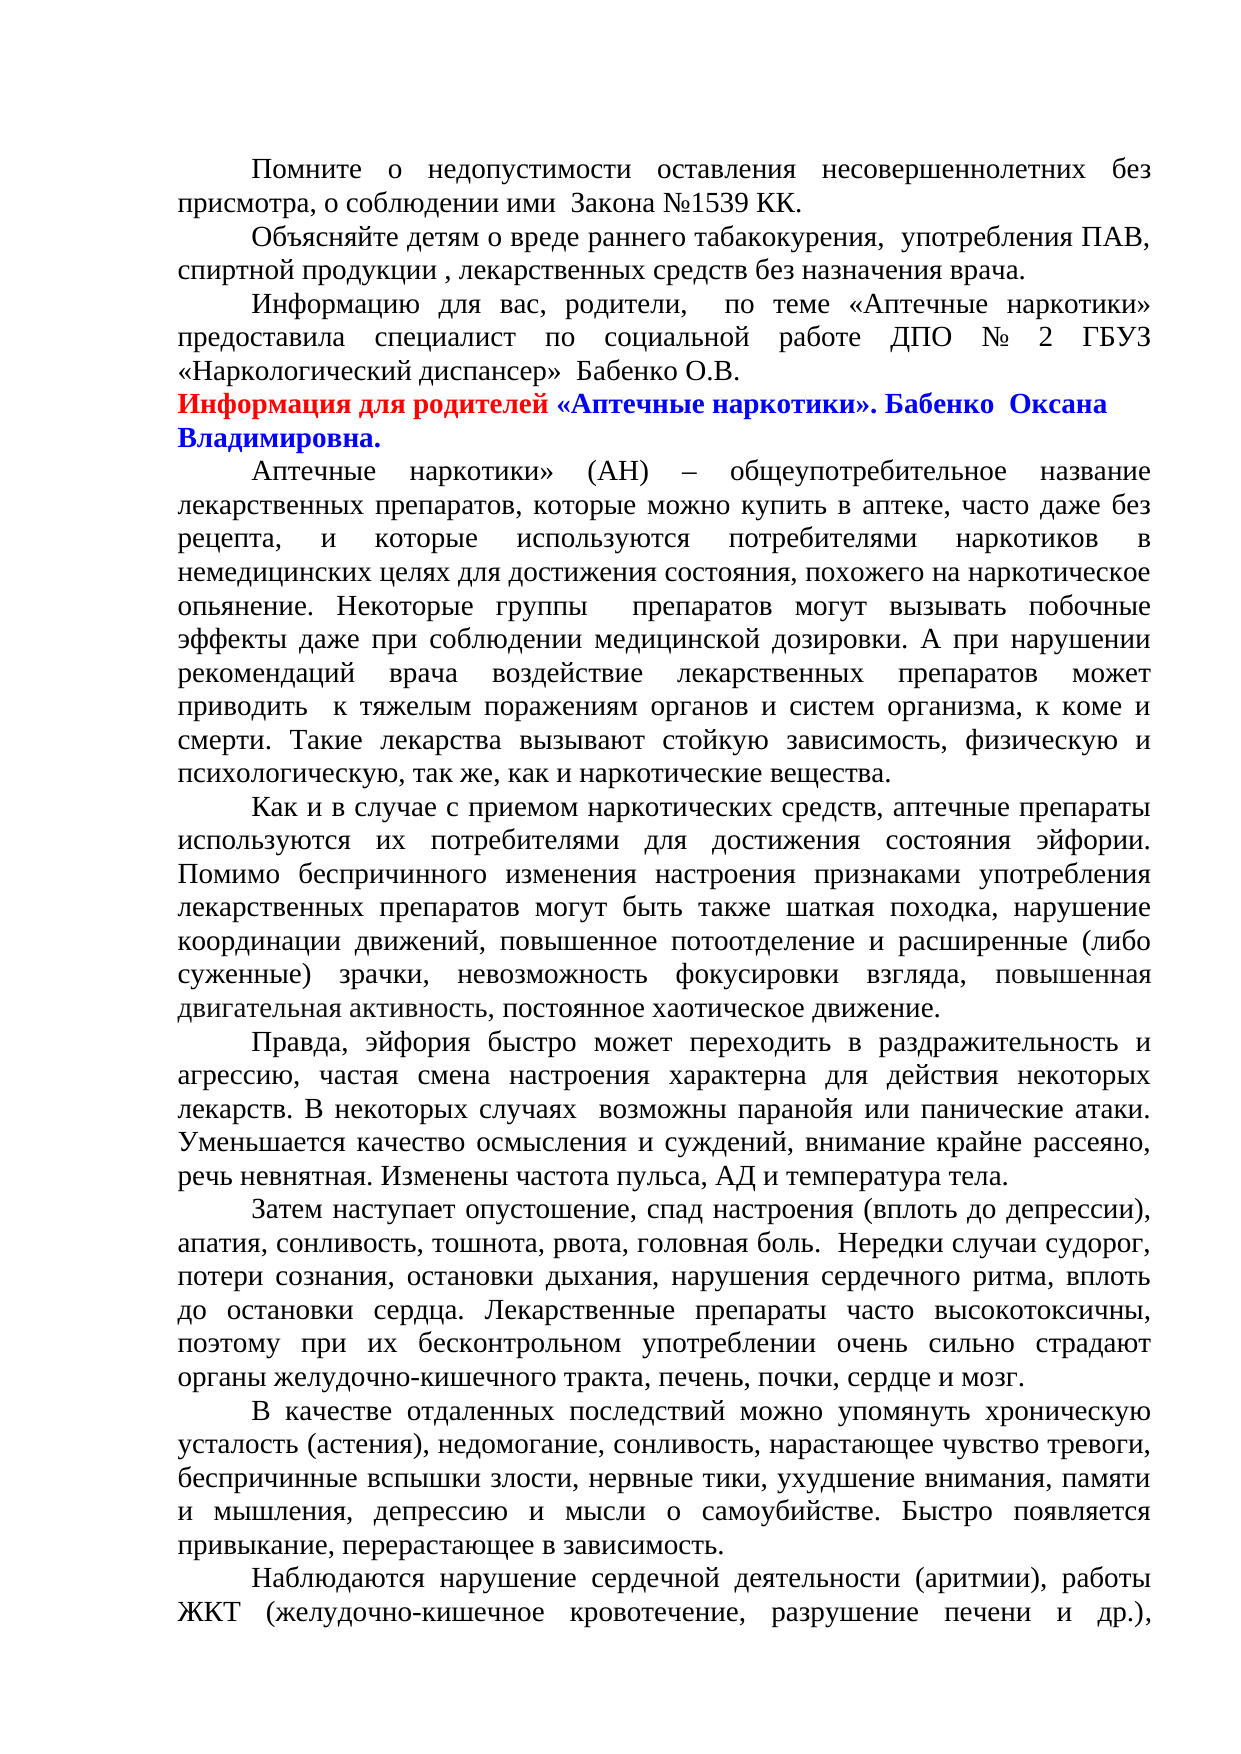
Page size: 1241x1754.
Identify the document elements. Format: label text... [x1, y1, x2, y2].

text Помните о недопустимости оставления несовершеннолетних без присмотра, о соблюдении ими Закона №1539 КК. [177, 152, 1152, 219]
text Затем наступает опустошение, спад настроения (вплоть до депрессии), апатия, сонливость, тошнота, рвота, головная боль. Нередки случаи судорог, потери сознания, остановки дыхания, нарушения сердечного ритма, вплоть до остановки сердца. Лекарственные препараты часто высокотоксичны, поэтому при их бесконтрольном употреблении очень сильно страдают органы желудочно-кишечного тракта, печень, почки, сердце и мозг. [177, 1191, 1152, 1393]
text Информация для родителей «Аптечные наркотики». Бабенко Оксана Владимировна. [177, 386, 1152, 453]
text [177, 1560, 1152, 1627]
text Информацию для вас, родители, по теме «Аптечные наркотики» предоставила специалист по социальной работе ДПО № 2 ГБУЗ «Наркологический диспансер» Бабенко О.В. [177, 286, 1152, 386]
text Аптечные наркотики» (АН) – общеупотребительное название лекарственных препаратов, которые можно купить в аптеке, часто даже без рецепта, и которые используются потребителями наркотиков в немедицинских целях для достижения состояния, похожего на наркотическое опьянение. Некоторые группы препаратов могут вызывать побочные эффекты даже при соблюдении медицинской дозировки. А при нарушении рекомендаций врача воздействие лекарственных препаратов может приводить к тяжелым поражениям органов и систем организма, к коме и смерти. Такие лекарства вызывают стойкую зависимость, физическую и психологическую, так же, как и наркотические вещества. [177, 453, 1152, 789]
text В качестве отдаленных последствий можно упомянуть хроническую усталость (астения), недомогание, сонливость, нарастающее чувство тревоги, беспричинные вспышки злости, нервные тики, ухудшение внимания, памяти и мышления, депрессию и мысли о самоубийстве. Быстро появляется привыкание, перерастающее в зависимость. [177, 1393, 1152, 1560]
text Правда, эйфория быстро может переходить в раздражительность и агрессию, частая смена настроения характерна для действия некоторых лекарств. В некоторых случаях возможны паранойя или панические атаки. Уменьшается качество осмысления и суждений, внимание крайне рассеяно, речь невнятная. Изменены частота пульса, АД и температура тела. [177, 1024, 1152, 1191]
text Объясняйте детям о вреде раннего табакокурения, употребления ПАВ, спиртной продукции , лекарственных средств без назначения врача. [177, 219, 1152, 286]
text Как и в случае с приемом наркотических средств, аптечные препараты используются их потребителями для достижения состояния эйфории. Помимо беспричинного изменения настроения признаками употребления лекарственных препаратов могут быть также шаткая походка, нарушение координации движений, повышенное потоотделение и расширенные (либо суженные) зрачки, невозможность фокусировки взгляда, повышенная двигательная активность, постоянное хаотическое движение. [177, 789, 1152, 1024]
